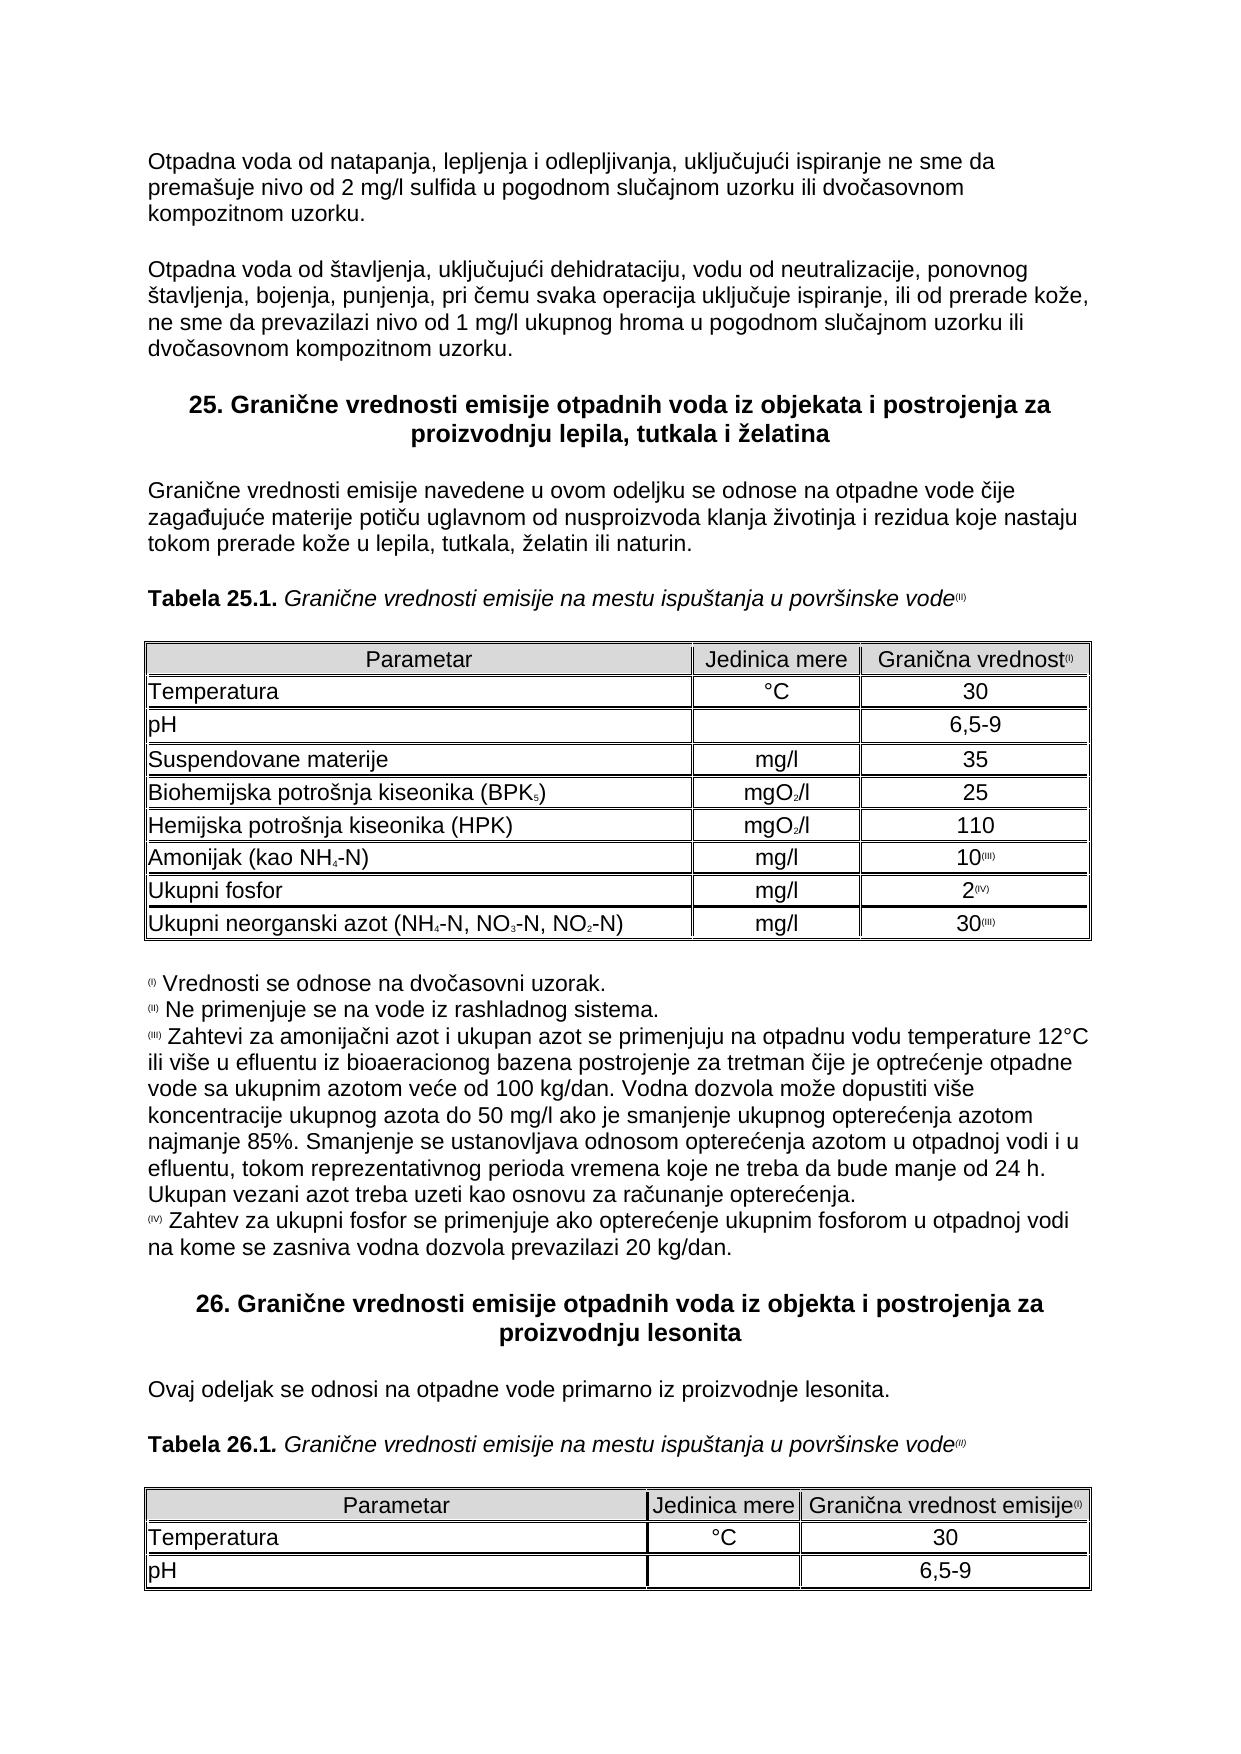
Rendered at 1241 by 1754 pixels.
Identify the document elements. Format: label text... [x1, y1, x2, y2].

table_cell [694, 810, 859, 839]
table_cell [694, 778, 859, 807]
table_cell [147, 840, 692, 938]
text Granične vrednosti emisije navedene u ovom odeljku se odnose na otpadne vode čije zagađujuće materije potiču uglavnom od nusproizvoda klanja životinja i rezidua koje nastaju tokom prerade kože u lepila, tutkala, želatin ili naturin. [148, 477, 1093, 556]
text Ovaj odeljak se odnosi na otpadne vode primarno iz proizvodnje lesonita. [148, 1376, 1093, 1402]
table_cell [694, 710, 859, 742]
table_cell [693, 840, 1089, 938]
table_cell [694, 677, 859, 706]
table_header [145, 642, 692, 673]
text Otpadna voda od štavljenja, uključujući dehidrataciju, vodu od neutralizacije, ponovnog štavljenja, bojenja, punjenja, pri čemu svaka operacija uključuje ispiranje, ili od prerade kože, ne sme da prevazilazi nivo od 1 mg/l ukupnog hroma u pogodnom slučajnom uzorku ili dvočasovnom kompozitnom uzorku. [148, 256, 1093, 361]
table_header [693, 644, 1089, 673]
text 25. Granične vrednosti emisije otpadnih voda iz objekata i postrojenja za proizvodnju lepila, tutkala i želatina [148, 390, 1093, 448]
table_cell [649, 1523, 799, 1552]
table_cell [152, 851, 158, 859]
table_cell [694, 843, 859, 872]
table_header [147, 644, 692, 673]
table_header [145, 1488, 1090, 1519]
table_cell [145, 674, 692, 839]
text Otpadna voda od natapanja, lepljenja i odlepljivanja, uključujući ispiranje ne sme da premašuje nivo od 2 mg/l sulfida u pogodnom slučajnom uzorku ili dvočasovnom kompozitnom uzorku. [148, 148, 1093, 227]
text 26. Granične vrednosti emisije otpadnih voda iz objekta i postrojenja za proizvodnju lesonita [148, 1289, 1093, 1347]
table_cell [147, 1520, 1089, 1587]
text (I) Vrednosti se odnose na dvočasovni uzorak. (II) Ne primenjuje se na vode iz rashladnog sistema. (III) Zahtevi za amonijačni azot i ukupan azot se primenjuju na otpadnu vodu temperature 12°C ili više u efluentu iz bioaeracionog bazena postrojenje za tretman čije je optrećenje otpadne vode sa ukupnim azotom veće od 100 kg/dan. Vodna dozvola može dopustiti više koncentracije ukupnog azota do 50 mg/l ako je smanjenje ukupnog opterećenja azotom najmanje 85%. Smanjenje se ustanovljava odnosom opterećenja azotom u otpadnoj vodi i u efluentu, tokom reprezentativnog perioda vremena koje ne treba da bude manje od 24 h. Ukupan vezani azot treba uzeti kao osnovu za računanje opterećenja. (IV) Zahtev za ukupni fosfor se primenjuje ako opterećenje ukupnim fosforom u otpadnoj vodi na kome se zasniva vodna dozvola prevazilazi 20 kg/dan. [148, 970, 1093, 1260]
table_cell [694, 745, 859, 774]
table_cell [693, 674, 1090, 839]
text Tabela 25.1. Granične vrednosti emisije na mestu ispuštanja u površinske vode(II) [148, 585, 1093, 612]
text Tabela 26.1. Granične vrednosti emisije na mestu ispuštanja u površinske vode(II) [148, 1431, 1093, 1458]
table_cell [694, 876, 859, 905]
